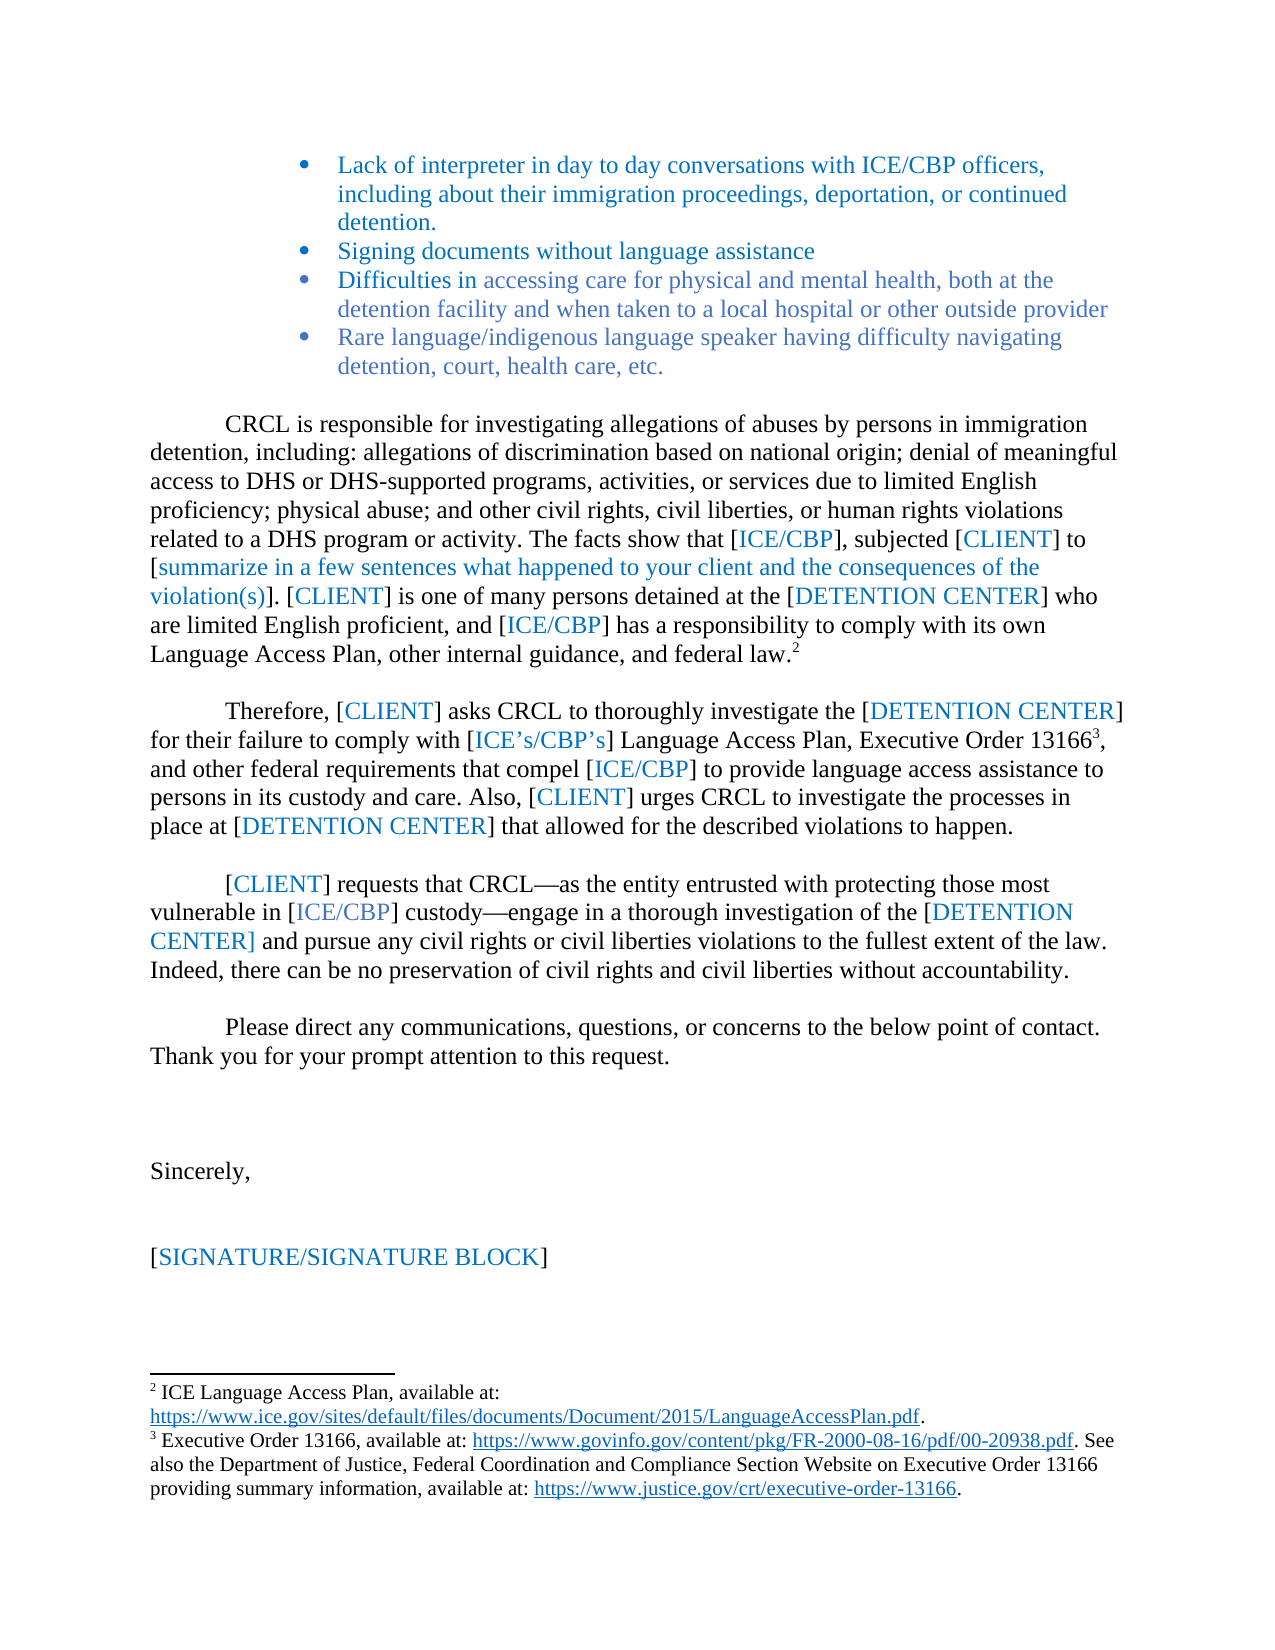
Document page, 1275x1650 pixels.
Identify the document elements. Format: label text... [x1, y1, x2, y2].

list Difficulties in accessing care for physical and mental health, both at the detention facility and when taken to a local hospital or other outside provider [300, 265, 1125, 322]
text [SIGNATURE/SIGNATURE BLOCK] [150, 1242, 1125, 1271]
text CRCL is responsible for investigating allegations of abuses by persons in immigration detention, including: allegations of discrimination based on national origin; denial of meaningful access to DHS or DHS-supported programs, activities, or services due to limited English proficiency; physical abuse; and other civil rights, civil liberties, or human rights violations related to a DHS program or activity. The facts show that [ICE/CBP], subjected [CLIENT] to [summarize in a few sentences what happened to your client and the consequences of the violation(s)]. [CLIENT] is one of many persons detained at the [DETENTION CENTER] who are limited English proficient, and [ICE/CBP] has a responsibility to comply with its own Language Access Plan, other internal guidance, and federal law. [150, 409, 1125, 667]
text Please direct any communications, questions, or concerns to the below point of contact. Thank you for your prompt attention to this request. [150, 1012, 1125, 1070]
list Lack of interpreter in day to day conversations with ICE/CBP officers, including about their immigration proceedings, deportation, or continued detention. [300, 150, 1125, 236]
list Rare language/indigenous language speaker having difficulty navigating detention, court, health care, etc. [300, 322, 1125, 380]
text [CLIENT] requests that CRCL—as the entity entrusted with protecting those most vulnerable in [ICE/CBP] custody—engage in a thorough investigation of the [DETENTION CENTER] and pursue any civil rights or civil liberties violations to the fullest extent of the law. Indeed, there can be no preservation of civil rights and civil liberties without accountability. [150, 869, 1125, 984]
text Sincerely, [150, 1156, 1125, 1185]
text Therefore, [CLIENT] asks CRCL to thoroughly investigate the [DETENTION CENTER] for their failure to comply with [ICE’s/CBP’s] Language Access Plan, Executive Order 13166, and other federal requirements that compel [ICE/CBP] to provide language access assistance to persons in its custody and care. Also, [CLIENT] urges CRCL to investigate the processes in place at [DETENTION CENTER] that allowed for the described violations to happen. [150, 696, 1125, 840]
list Signing documents without language assistance [300, 236, 1125, 265]
